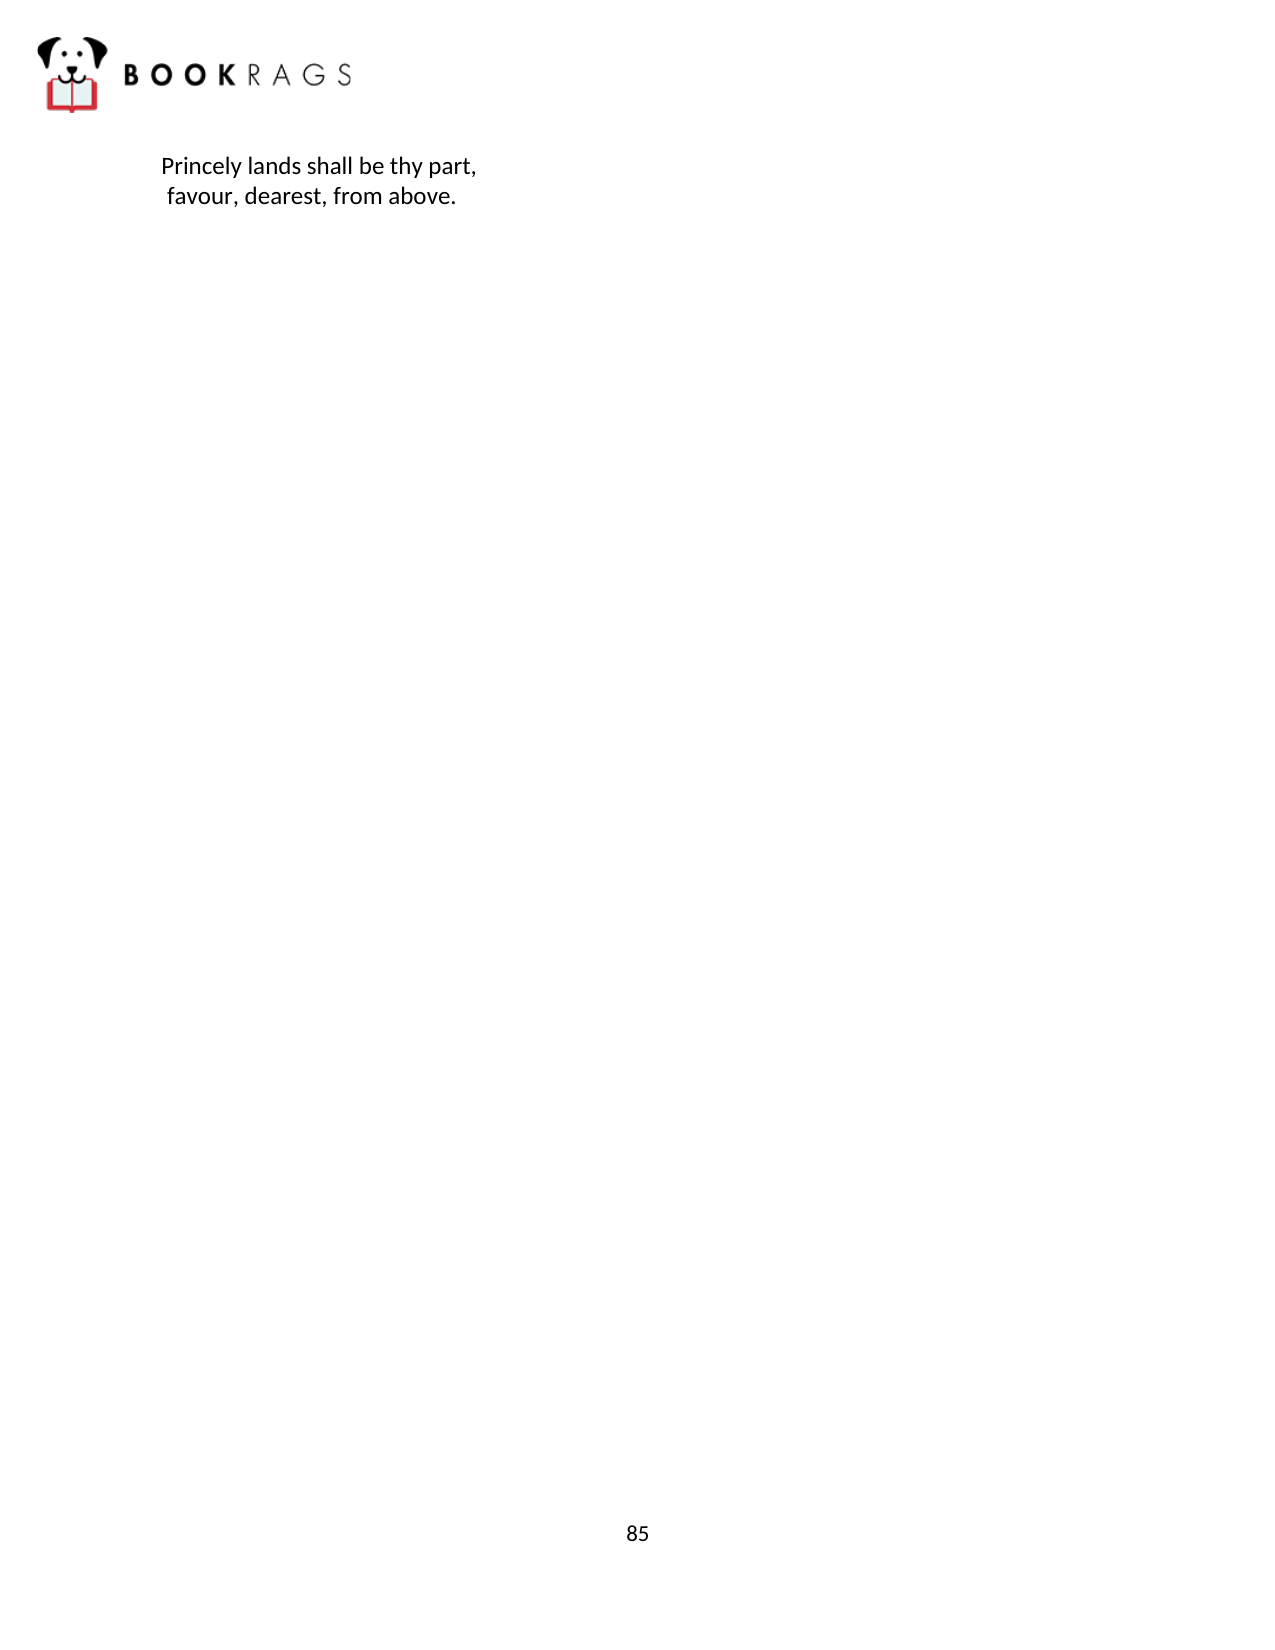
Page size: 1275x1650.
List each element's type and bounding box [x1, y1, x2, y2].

text [150, 150, 1125, 211]
picture [37, 37, 351, 113]
